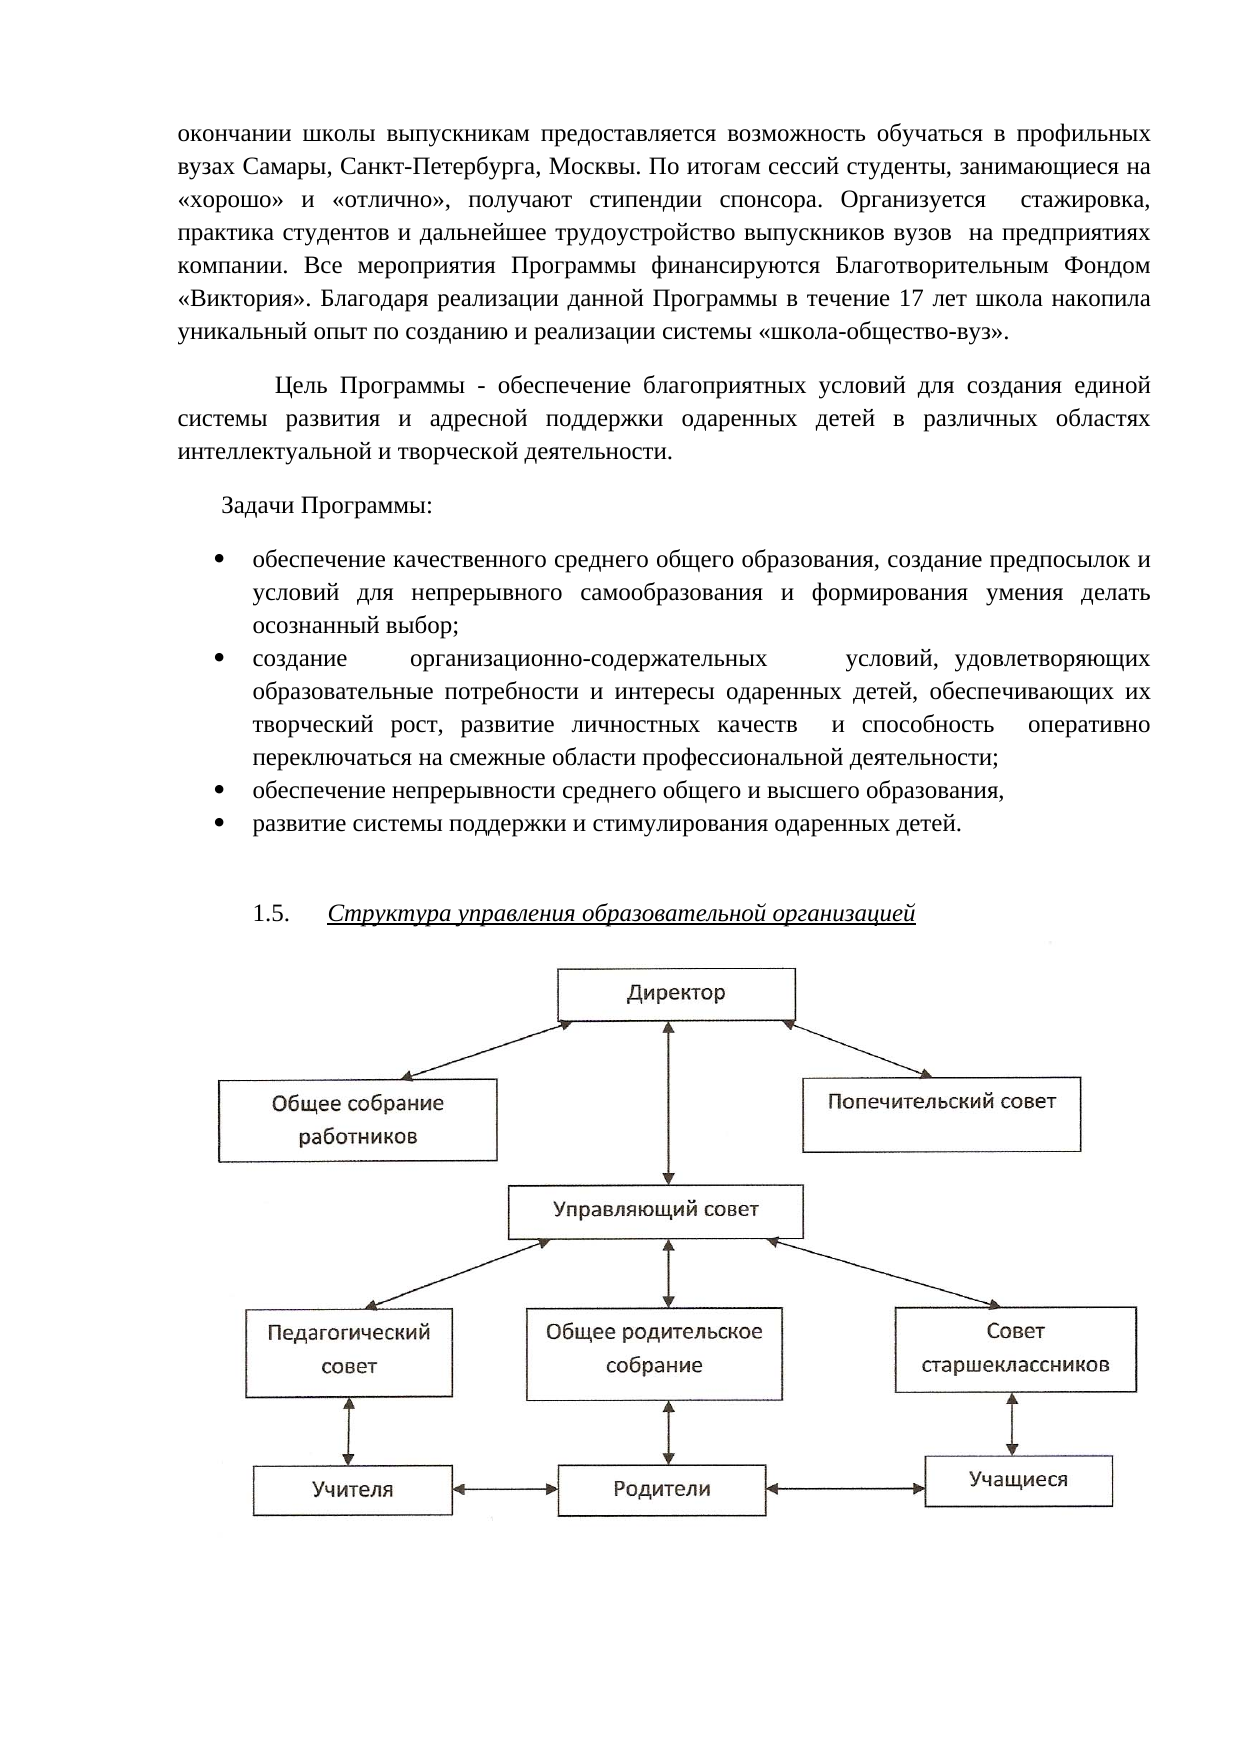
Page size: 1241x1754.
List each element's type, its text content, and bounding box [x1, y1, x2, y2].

list обеспечение непрерывности среднего общего и высшего образования, [215, 775, 1152, 804]
list обеспечение качественного среднего общего образования, создание предпосылок и условий для непрерывного самообразования и формирования умения делать осознанный выбор; [215, 544, 1152, 639]
list создание организационно-содержательных условий, удовлетворяющих образовательные потребности и интересы одаренных детей, обеспечивающих их творческий рост, развитие личностных качеств и способность оперативно переключаться на смежные области профессиональной деятельности; [215, 643, 1152, 771]
list Структура управления образовательной организацией [252, 898, 1152, 927]
text Задачи Программы: [177, 490, 1152, 519]
list развитие системы поддержки и стимулирования одаренных детей. [215, 808, 1152, 837]
text Цель Программы - обеспечение благоприятных условий для создания единой системы развития и адресной поддержки одаренных детей в различных областях интеллектуальной и творческой деятельности. [177, 370, 1152, 465]
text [177, 118, 1152, 345]
picture [177, 941, 1140, 1558]
